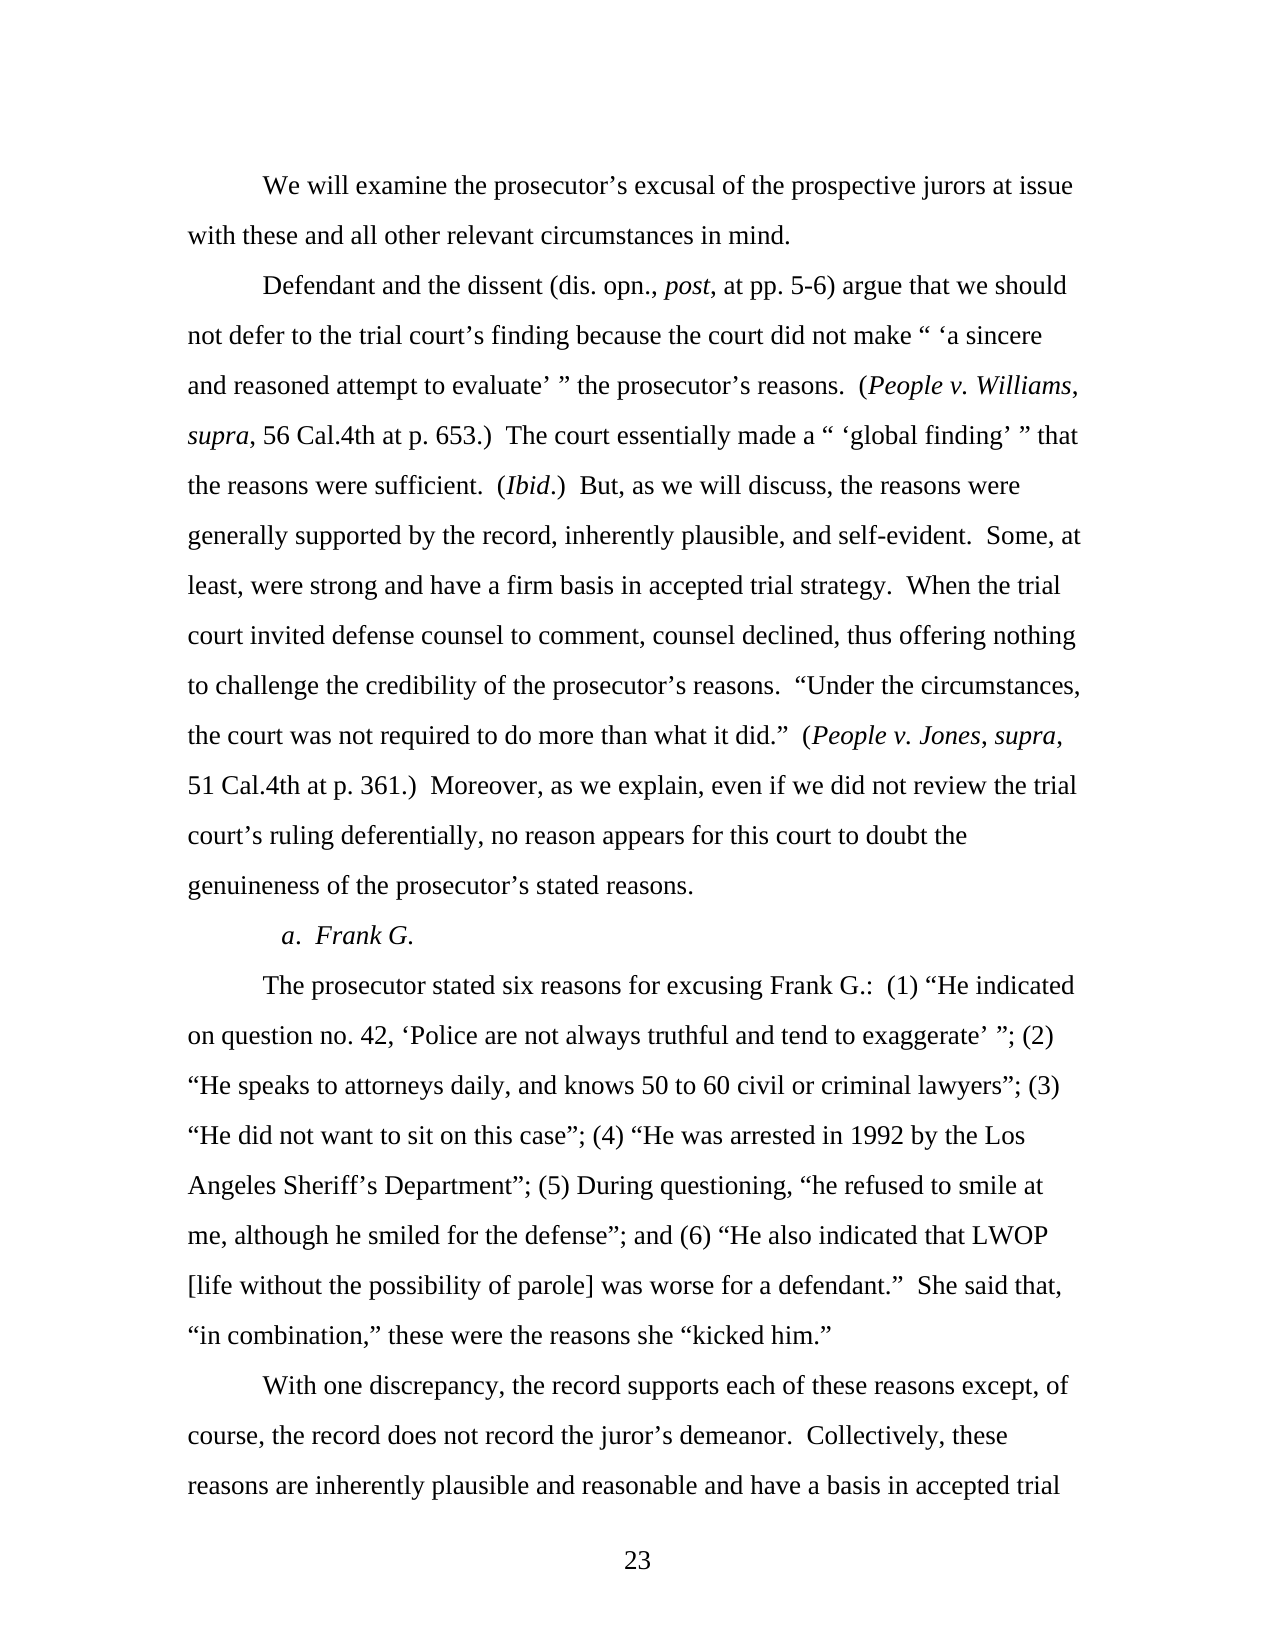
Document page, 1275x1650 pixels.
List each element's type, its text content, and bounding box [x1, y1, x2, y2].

text The prosecutor stated six reasons for excusing Frank G.: (1) “He indicated on question no. 42, ‘Police are not always truthful and tend to exaggerate’ ”; (2) “He speaks to attorneys daily, and knows 50 to 60 civil or criminal lawyers”; (3) “He did not want to sit on this case”; (4) “He was arrested in 1992 by the Los Angeles Sheriff’s Department”; (5) During questioning, “he refused to smile at me, although he smiled for the defense”; and (6) “He also indicated that LWOP [life without the possibility of parole] was worse for a defendant.” She said that, “in combination,” these were the reasons she “kicked him.” [187, 950, 1087, 1350]
text Defendant and the dissent (dis. opn., post, at pp. 5-6) argue that we should not defer to the trial court’s finding because the court did not make “ ‘a sincere and reasoned attempt to evaluate’ ” the prosecutor’s reasons. (People v. Williams, supra, 56 Cal.4th at p. 653.) The court essentially made a “ ‘global finding’ ” that the reasons were sufficient. (Ibid.) But, as we will discuss, the reasons were generally supported by the record, inherently plausible, and self-evident. Some, at least, were strong and have a firm basis in accepted trial strategy. When the trial court invited defense counsel to comment, counsel declined, thus offering nothing to challenge the credibility of the prosecutor’s reasons. “Under the circumstances, the court was not required to do more than what it did.” (People v. Jones, supra, 51 Cal.4th at p. 361.) Moreover, as we explain, even if we did not review the trial court’s ruling deferentially, no reason appears for this court to doubt the genuineness of the prosecutor’s stated reasons. [187, 250, 1087, 900]
subtitle a. Frank G. [281, 900, 1087, 950]
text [187, 1350, 1087, 1500]
text We will examine the prosecutor’s excusal of the prospective jurors at issue with these and all other relevant circumstances in mind. [187, 150, 1087, 250]
